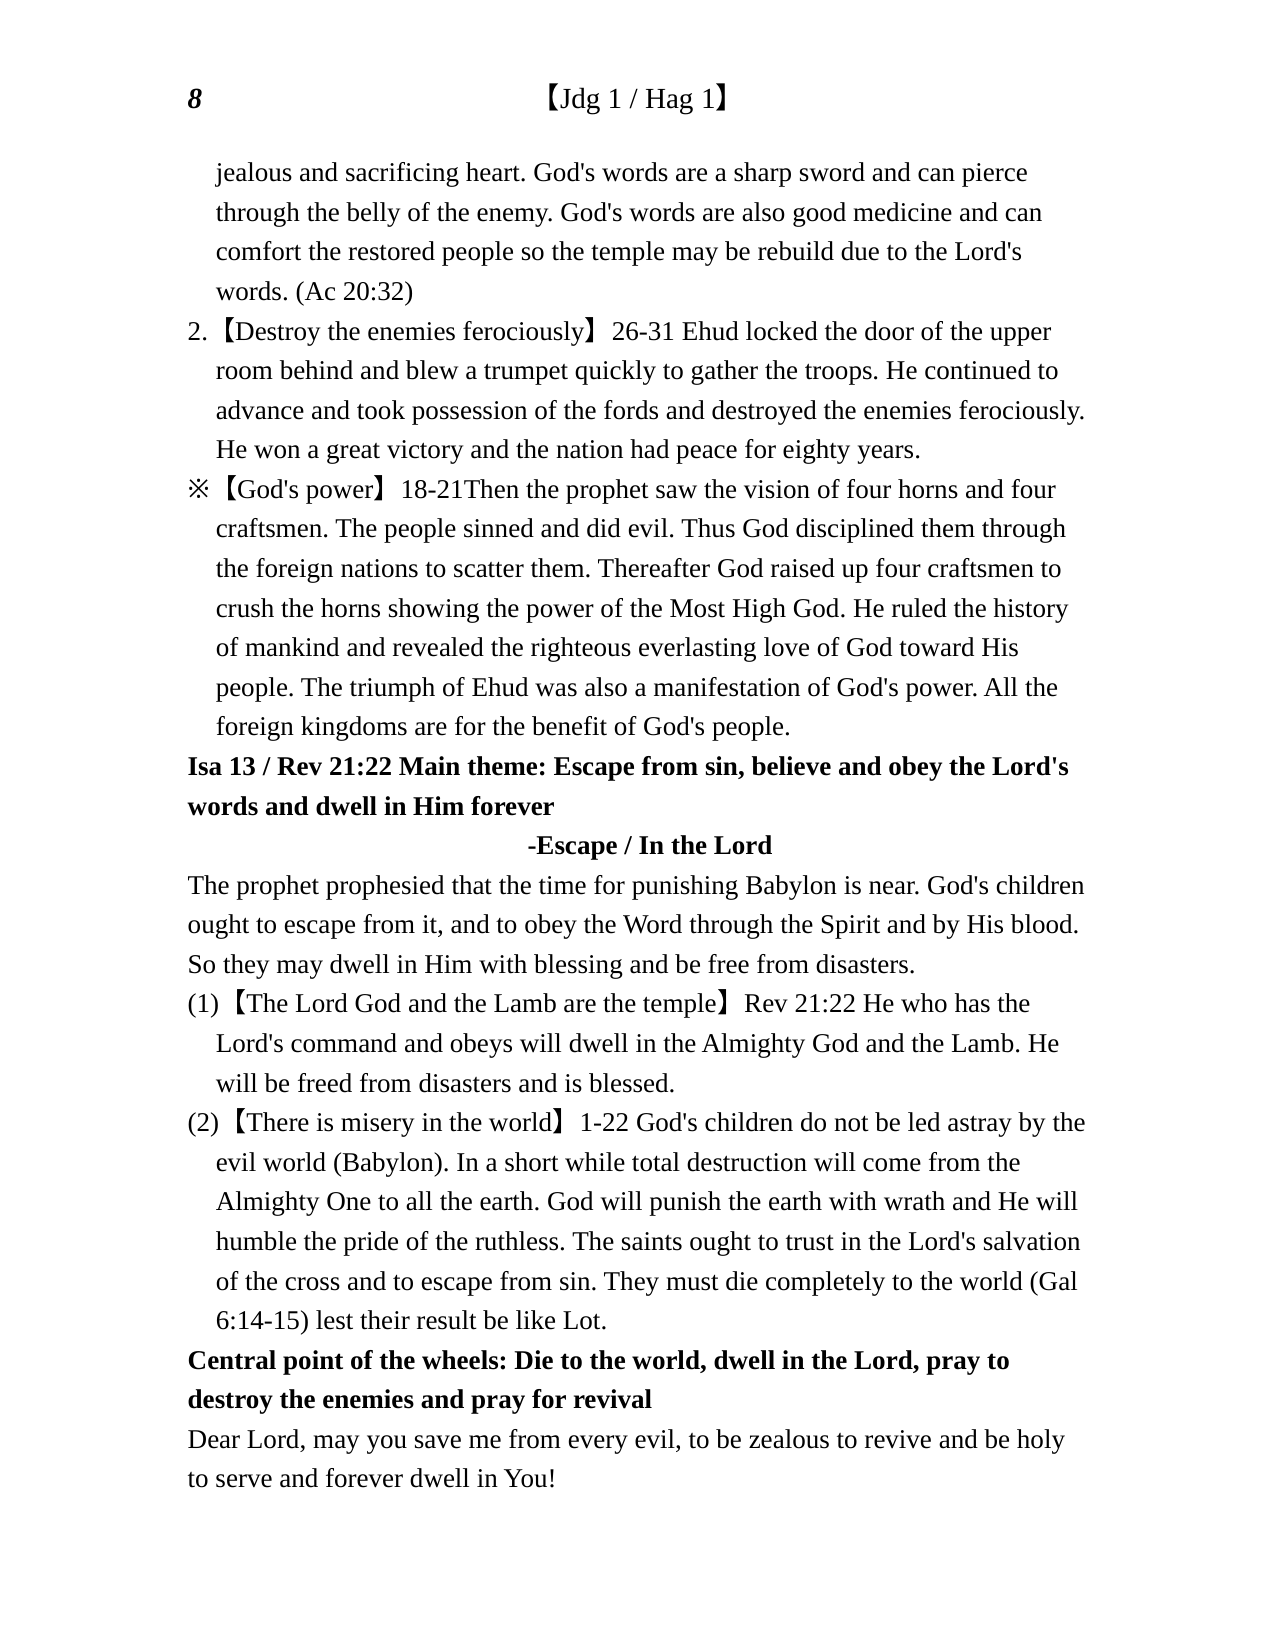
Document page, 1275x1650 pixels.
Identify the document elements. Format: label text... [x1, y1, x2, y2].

text ※【God's power】18-21Then the prophet saw the vision of four horns and four craftsmen. The people sinned and did evil. Thus God disciplined them through the foreign nations to scatter them. Thereafter God raised up four craftsmen to crush the horns showing the power of the Most High God. He ruled the history of mankind and revealed the righteous everlasting love of God toward His people. The triumph of Ehud was also a manifestation of God's power. All the foreign kingdoms are for the benefit of God's people. [187, 467, 1087, 744]
text Isa 13 / Rev 21:22 Main theme: Escape from sin, believe and obey the Lord's words and dwell in Him forever [187, 744, 1087, 823]
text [187, 150, 1087, 308]
text Dear Lord, may you save me from every evil, to be zealous to revive and be holy to serve and forever dwell in You! [187, 1417, 1087, 1496]
text (1)【The Lord God and the Lamb are the temple】Rev 21:22 He who has the Lord's command and obeys will dwell in the Almighty God and the Lamb. He will be freed from disasters and is blessed. [187, 981, 1087, 1100]
text (2)【There is misery in the world】1-22 God's children do not be led astray by the evil world (Babylon). In a short while total destruction will come from the Almighty One to all the earth. God will punish the earth with wrath and He will humble the pride of the ruthless. The saints ought to trust in the Lord's salvation of the cross and to escape from sin. They must die completely to the world (Gal 6:14-15) lest their result be like Lot. [187, 1100, 1087, 1337]
text The prophet prophesied that the time for punishing Babylon is near. God's children ought to escape from it, and to obey the Word through the Spirit and by His blood. So they may dwell in Him with blessing and be free from disasters. [187, 862, 1087, 981]
text -Escape / In the Lord [187, 823, 1087, 862]
text 2.【Destroy the enemies ferociously】26-31 Ehud locked the door of the upper room behind and blew a trumpet quickly to gather the troops. He continued to advance and took possession of the fords and destroyed the enemies ferociously. He won a great victory and the nation had peace for eighty years. [187, 308, 1087, 467]
text Central point of the wheels: Die to the world, dwell in the Lord, pray to destroy the enemies and pray for revival [187, 1337, 1087, 1417]
